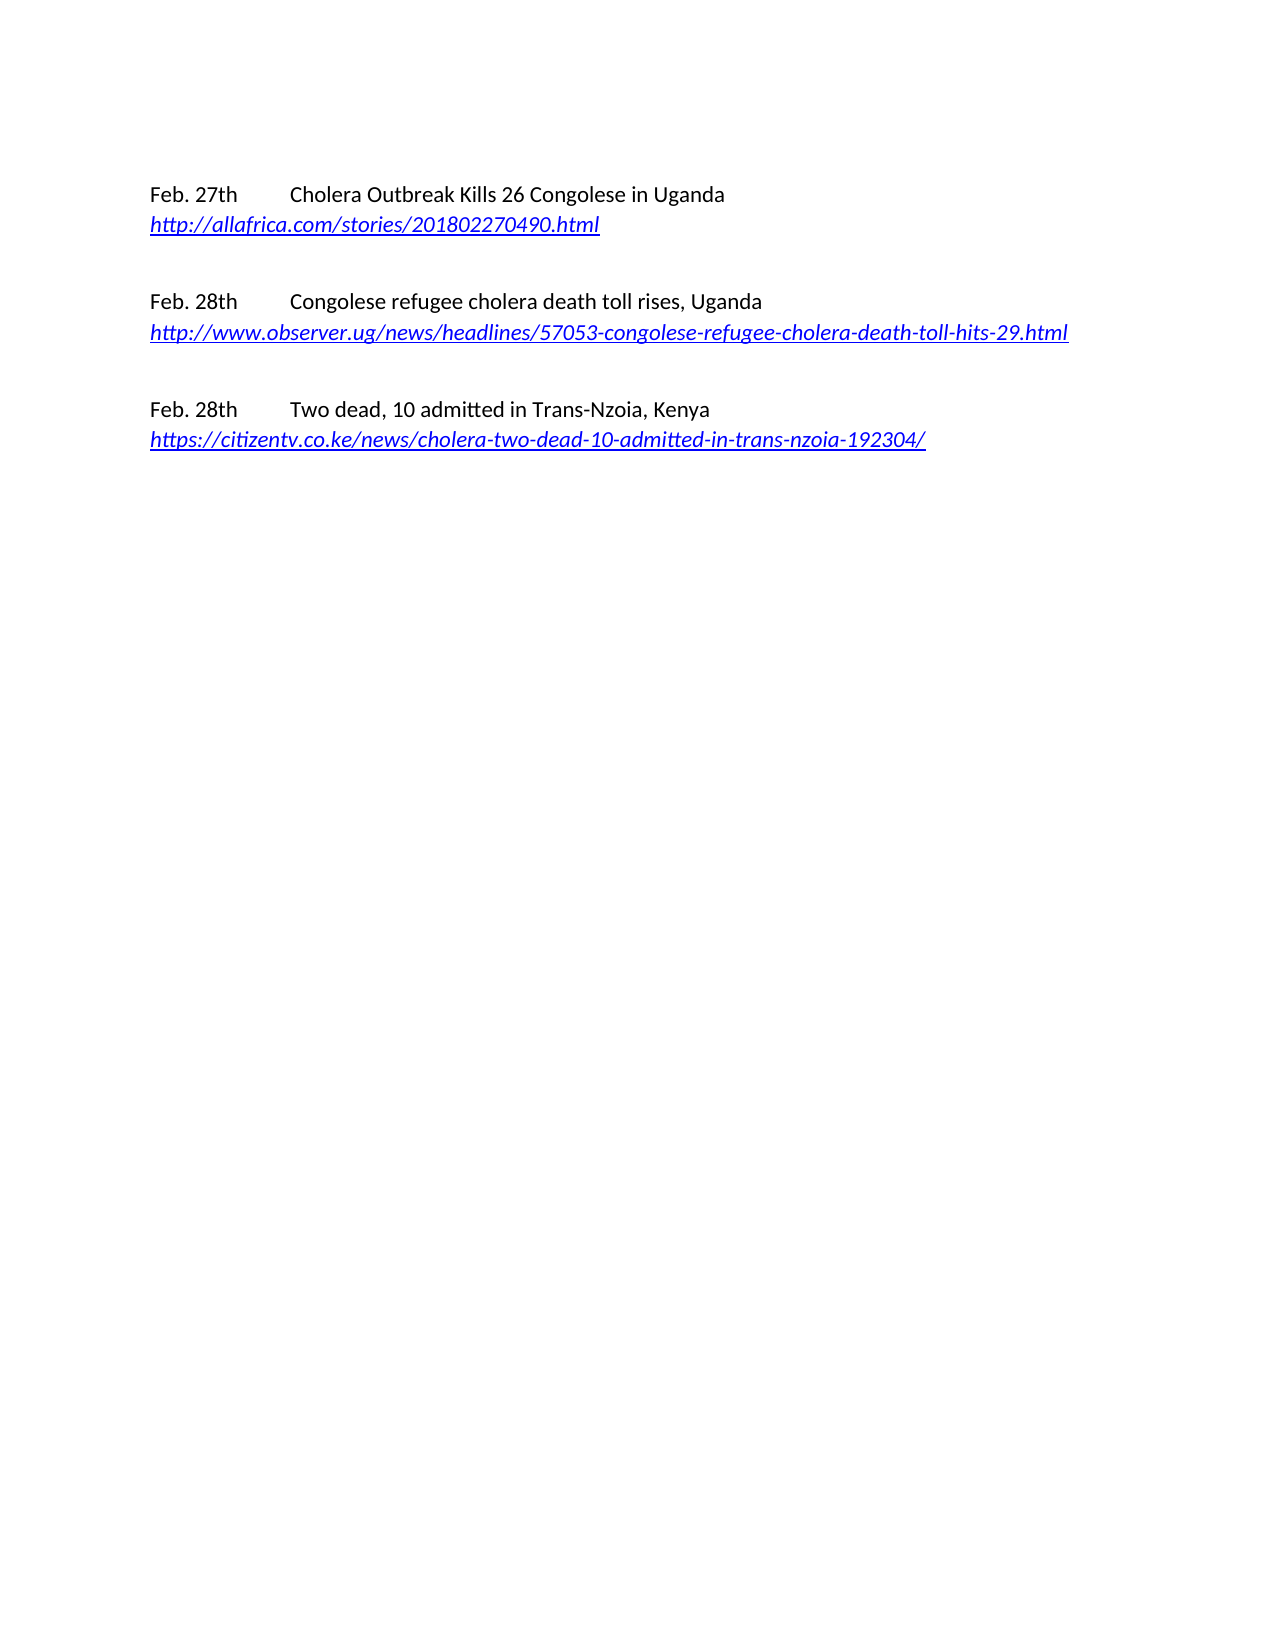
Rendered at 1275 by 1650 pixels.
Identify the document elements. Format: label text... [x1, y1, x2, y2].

text Feb. 27th Cholera Outbreak Kills 26 Congolese in Uganda http://allafrica.com/stories/201802270490.html [150, 150, 1125, 238]
text Feb. 28th Congolese refugee cholera death toll rises, Uganda http://www.observer.ug/news/headlines/57053-congolese-refugee-cholera-death-toll-hits-29.html [150, 257, 1125, 346]
text Feb. 28th Two dead, 10 admitted in Trans-Nzoia, Kenya https://citizentv.co.ke/news/cholera-two-dead-10-admitted-in-trans-nzoia-192304/ [150, 364, 1125, 483]
